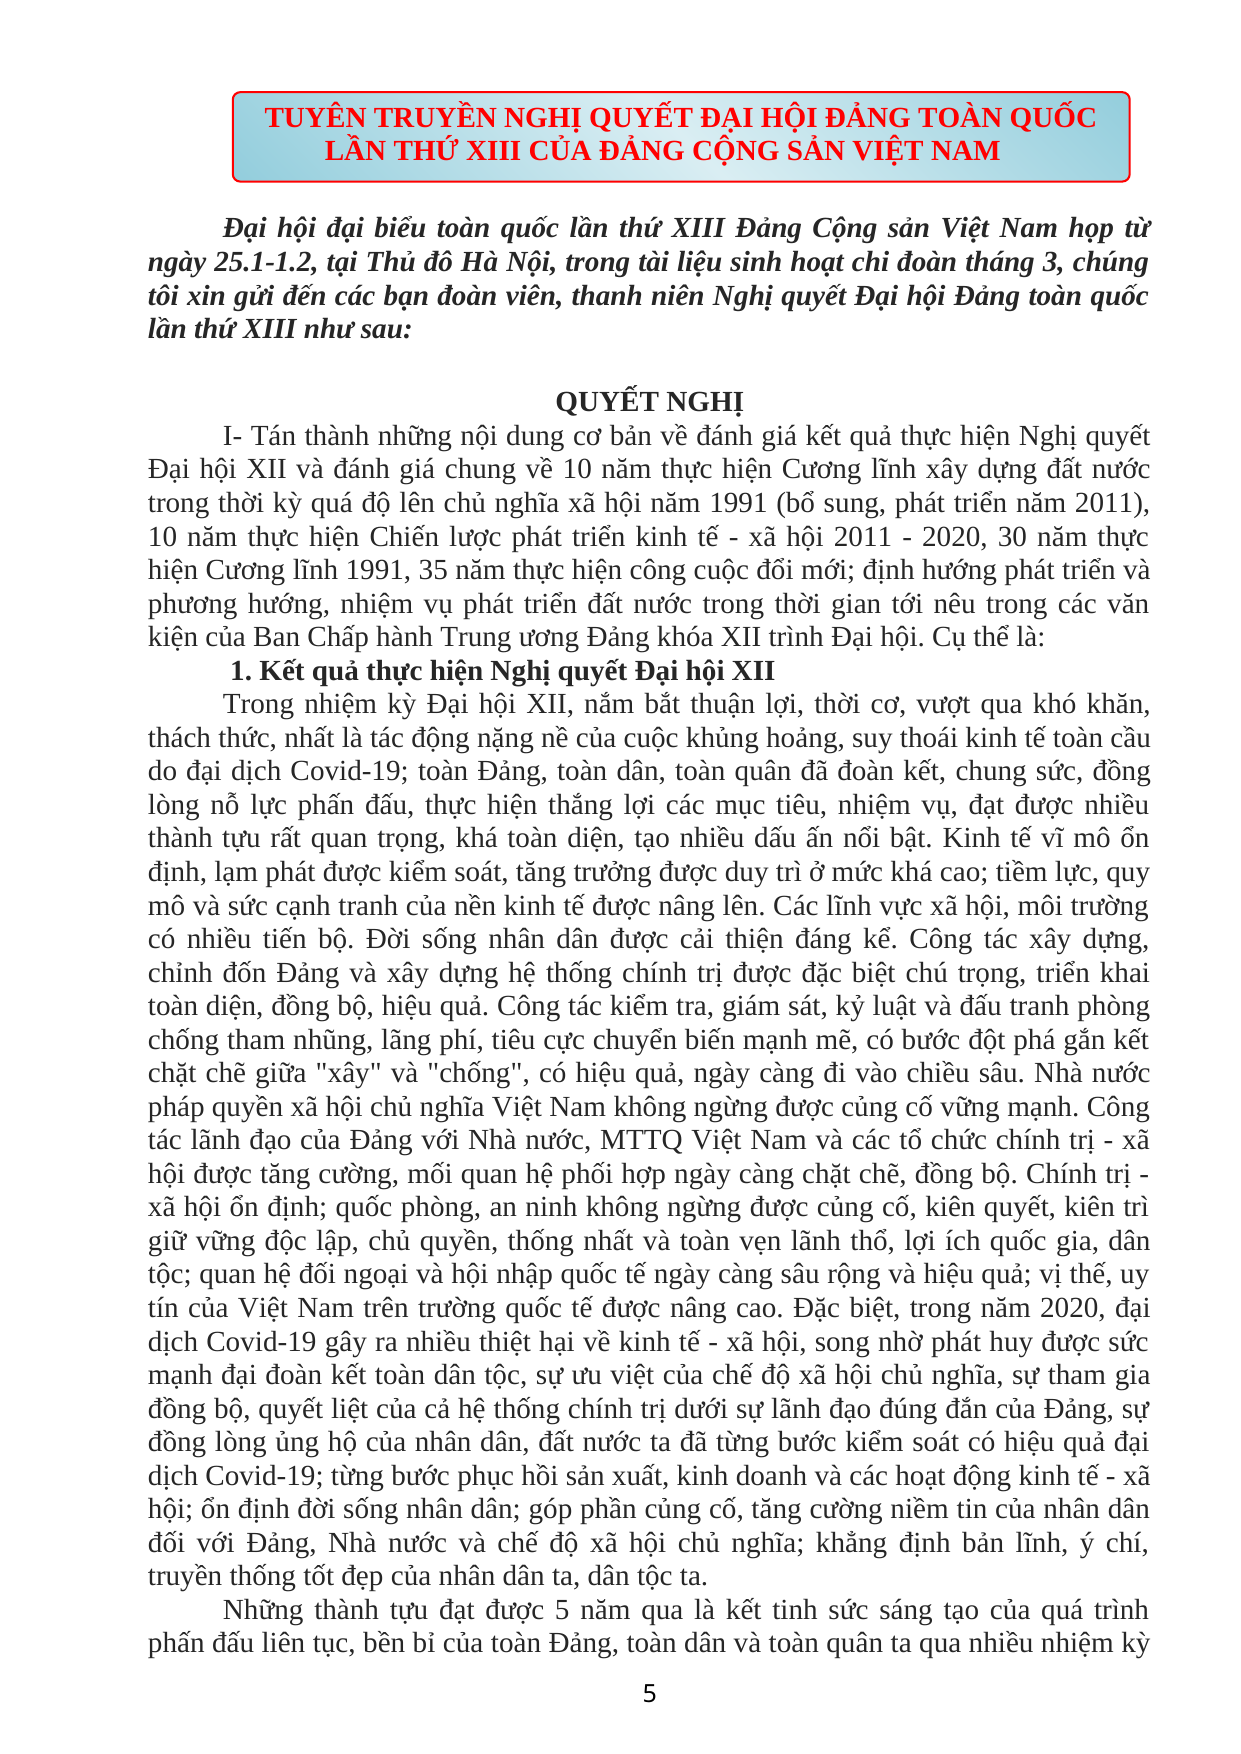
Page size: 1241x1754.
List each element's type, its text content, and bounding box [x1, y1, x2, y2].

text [148, 1592, 1152, 1659]
text I- Tán thành những nội dung cơ bản về đánh giá kết quả thực hiện Nghị quyết Đại hội XII và đánh giá chung về 10 năm thực hiện Cương lĩnh xây dựng đất nước trong thời kỳ quá độ lên chủ nghĩa xã hội năm 1991 (bổ sung, phát triển năm 2011), 10 năm thực hiện Chiến lược phát triển kinh tế - xã hội 2011 - 2020, 30 năm thực hiện Cương lĩnh 1991, 35 năm thực hiện công cuộc đổi mới; định hướng phát triển và phương hướng, nhiệm vụ phát triển đất nước trong thời gian tới nêu trong các văn kiện của Ban Chấp hành Trung ương Đảng khóa XII trình Đại hội. Cụ thể là: [148, 418, 1152, 653]
text QUYẾT NGHỊ [148, 384, 1152, 418]
text Trong nhiệm kỳ Đại hội XII, nắm bắt thuận lợi, thời cơ, vượt qua khó khăn, thách thức, nhất là tác động nặng nề của cuộc khủng hoảng, suy thoái kinh tế toàn cầu do đại dịch Covid-19; toàn Đảng, toàn dân, toàn quân đã đoàn kết, chung sức, đồng lòng nỗ lực phấn đấu, thực hiện thắng lợi các mục tiêu, nhiệm vụ, đạt được nhiều thành tựu rất quan trọng, khá toàn diện, tạo nhiều dấu ấn nổi bật. Kinh tế vĩ mô ổn định, lạm phát được kiểm soát, tăng trưởng được duy trì ở mức khá cao; tiềm lực, quy mô và sức cạnh tranh của nền kinh tế được nâng lên. Các lĩnh vực xã hội, môi trường có nhiều tiến bộ. Đời sống nhân dân được cải thiện đáng kể. Công tác xây dựng, chỉnh đốn Đảng và xây dựng hệ thống chính trị được đặc biệt chú trọng, triển khai toàn diện, đồng bộ, hiệu quả. Công tác kiểm tra, giám sát, kỷ luật và đấu tranh phòng chống tham nhũng, lãng phí, tiêu cực chuyển biến mạnh mẽ, có bước đột phá gắn kết chặt chẽ giữa "xây" và "chống", có hiệu quả, ngày càng đi vào chiều sâu. Nhà nước pháp quyền xã hội chủ nghĩa Việt Nam không ngừng được củng cố vững mạnh. Công tác lãnh đạo của Đảng với Nhà nước, MTTQ Việt Nam và các tổ chức chính trị - xã hội được tăng cường, mối quan hệ phối hợp ngày càng chặt chẽ, đồng bộ. Chính trị - xã hội ổn định; quốc phòng, an ninh không ngừng được củng cố, kiên quyết, kiên trì giữ vững độc lập, chủ quyền, thống nhất và toàn vẹn lãnh thổ, lợi ích quốc gia, dân tộc; quan hệ đối ngoại và hội nhập quốc tế ngày càng sâu rộng và hiệu quả; vị thế, uy tín của Việt Nam trên trường quốc tế được nâng cao. Đặc biệt, trong năm 2020, đại dịch Covid-19 gây ra nhiều thiệt hại về kinh tế - xã hội, song nhờ phát huy được sức mạnh đại đoàn kết toàn dân tộc, sự ưu việt của chế độ xã hội chủ nghĩa, sự tham gia đồng bộ, quyết liệt của cả hệ thống chính trị dưới sự lãnh đạo đúng đắn của Đảng, sự đồng lòng ủng hộ của nhân dân, đất nước ta đã từng bước kiểm soát có hiệu quả đại dịch Covid-19; từng bước phục hồi sản xuất, kinh doanh và các hoạt động kinh tế - xã hội; ổn định đời sống nhân dân; góp phần củng cố, tăng cường niềm tin của nhân dân đối với Đảng, Nhà nước và chế độ xã hội chủ nghĩa; khẳng định bản lĩnh, ý chí, truyền thống tốt đẹp của nhân dân ta, dân tộc ta. [148, 686, 1152, 1592]
text Đại hội đại biểu toàn quốc lần thứ XIII Đảng Cộng sản Việt Nam họp từ ngày 25.1-1.2, tại Thủ đô Hà Nội, trong tài liệu sinh hoạt chi đoàn tháng 3, chúng tôi xin gửi đến các bạn đoàn viên, thanh niên Nghị quyết Đại hội Đảng toàn quốc lần thứ XIII như sau: [148, 211, 1152, 345]
text 1. Kết quả thực hiện Nghị quyết Đại hội XII [148, 653, 1152, 686]
